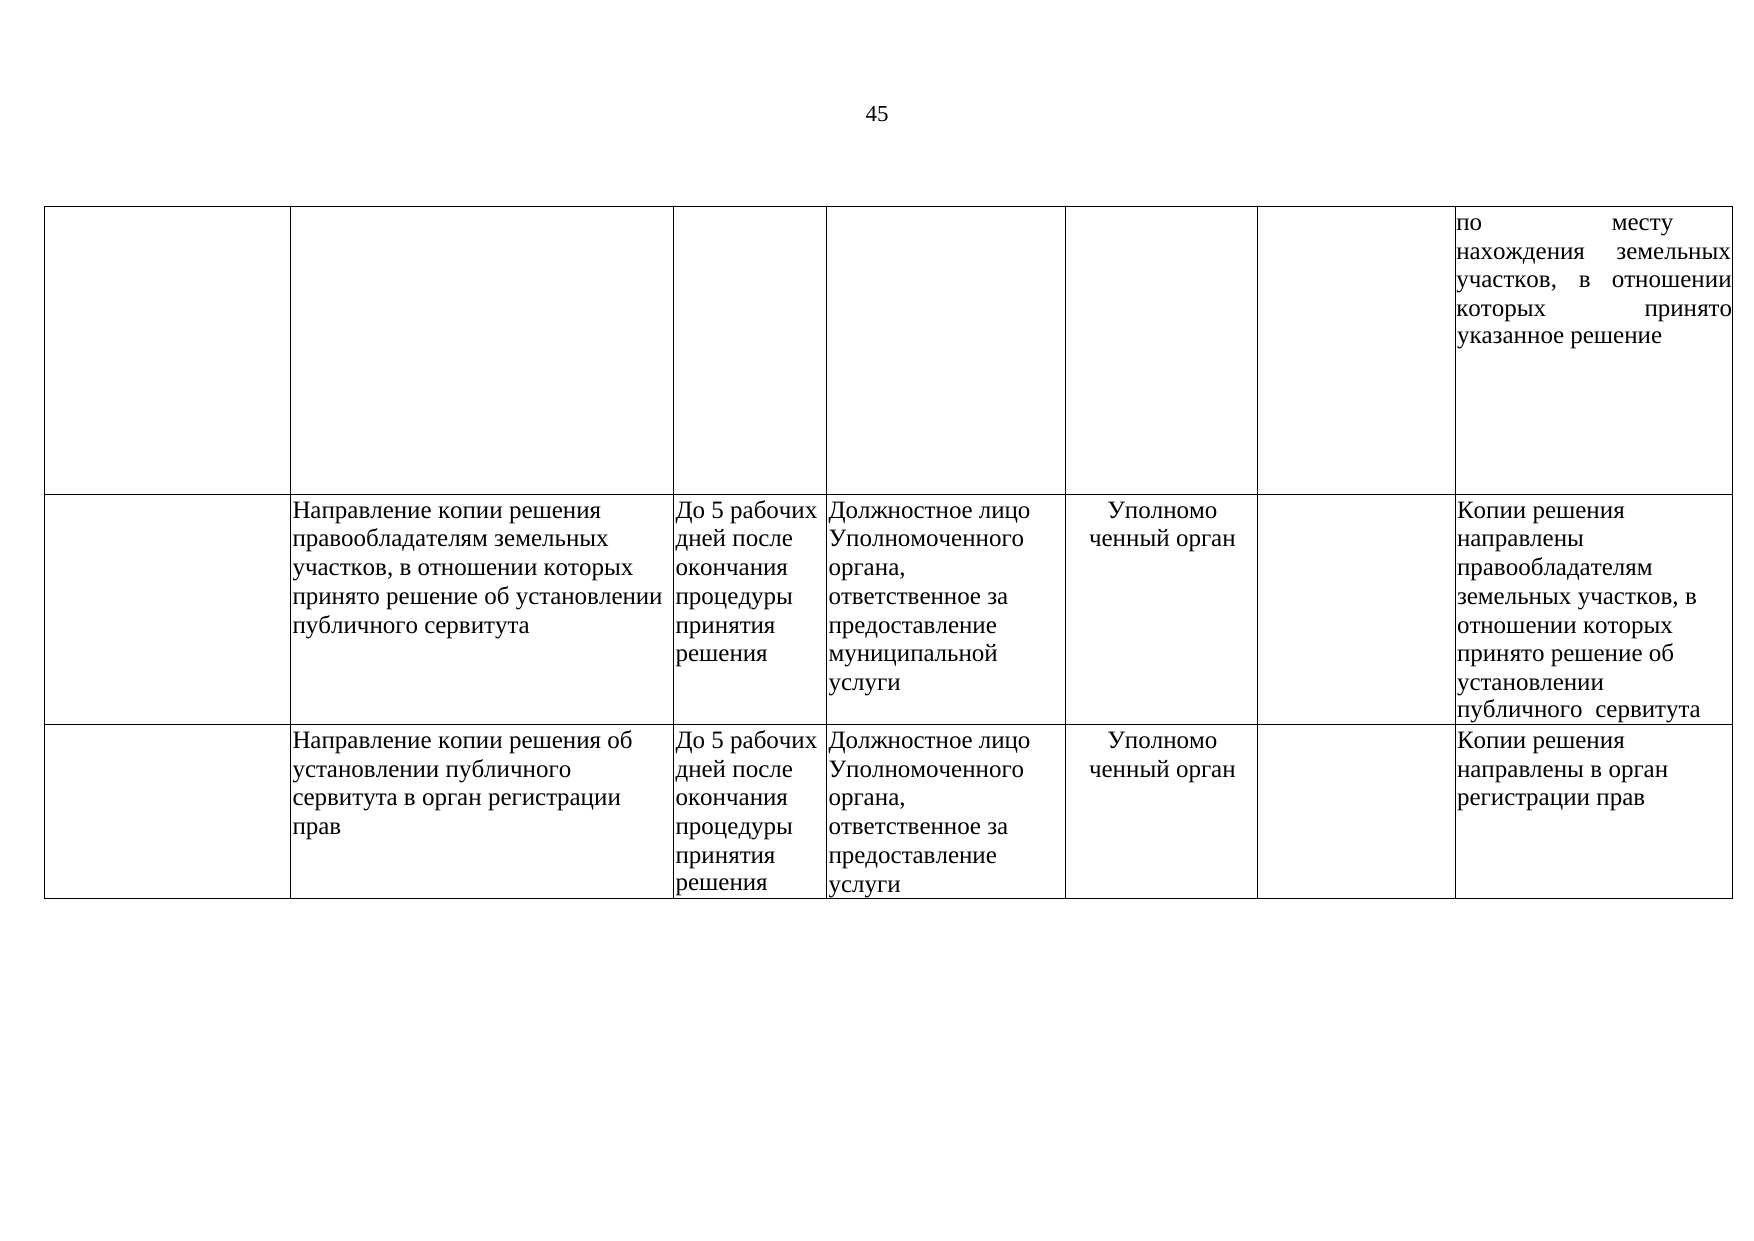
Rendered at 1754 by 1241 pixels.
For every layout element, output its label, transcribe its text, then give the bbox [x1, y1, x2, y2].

table_cell Должностное лицо Уполномоченного органа, ответственное за предоставление услуги [827, 725, 1065, 897]
table_cell До 5 рабочих дней после окончания процедуры принятия решения [674, 495, 826, 724]
table_cell [1258, 725, 1455, 897]
table_header [674, 207, 826, 494]
table_header по месту нахождения земельных участков, в отношении которых принято указанное решение [1456, 207, 1732, 494]
table_cell [45, 495, 290, 724]
table_header [1066, 207, 1257, 494]
table_cell [45, 725, 290, 897]
table_cell Должностное лицо Уполномоченного органа, ответственное за предоставление муниципальной услуги [827, 495, 1065, 724]
table_cell Направление копии решения правообладателям земельных участков, в отношении которых принято решение об установлении публичного сервитута [291, 495, 673, 724]
table_header [1258, 207, 1455, 494]
table_cell Копии решения направлены правообладателям земельных участков, в отношении которых принято решение об установлении публичного сервитута [1456, 495, 1732, 724]
table_cell [1258, 495, 1455, 724]
table_cell Копии решения направлены в орган регистрации прав [1456, 725, 1732, 897]
table_header [291, 207, 673, 494]
table_cell Уполномо ченный орган [1066, 725, 1257, 897]
table_cell До 5 рабочих дней после окончания процедуры принятия решения [674, 725, 826, 897]
table_header [45, 207, 290, 494]
table_cell Уполномо ченный орган [1066, 495, 1257, 724]
table_header [827, 207, 1065, 494]
table_cell Направление копии решения об установлении публичного сервитута в орган регистрации прав [291, 725, 673, 897]
